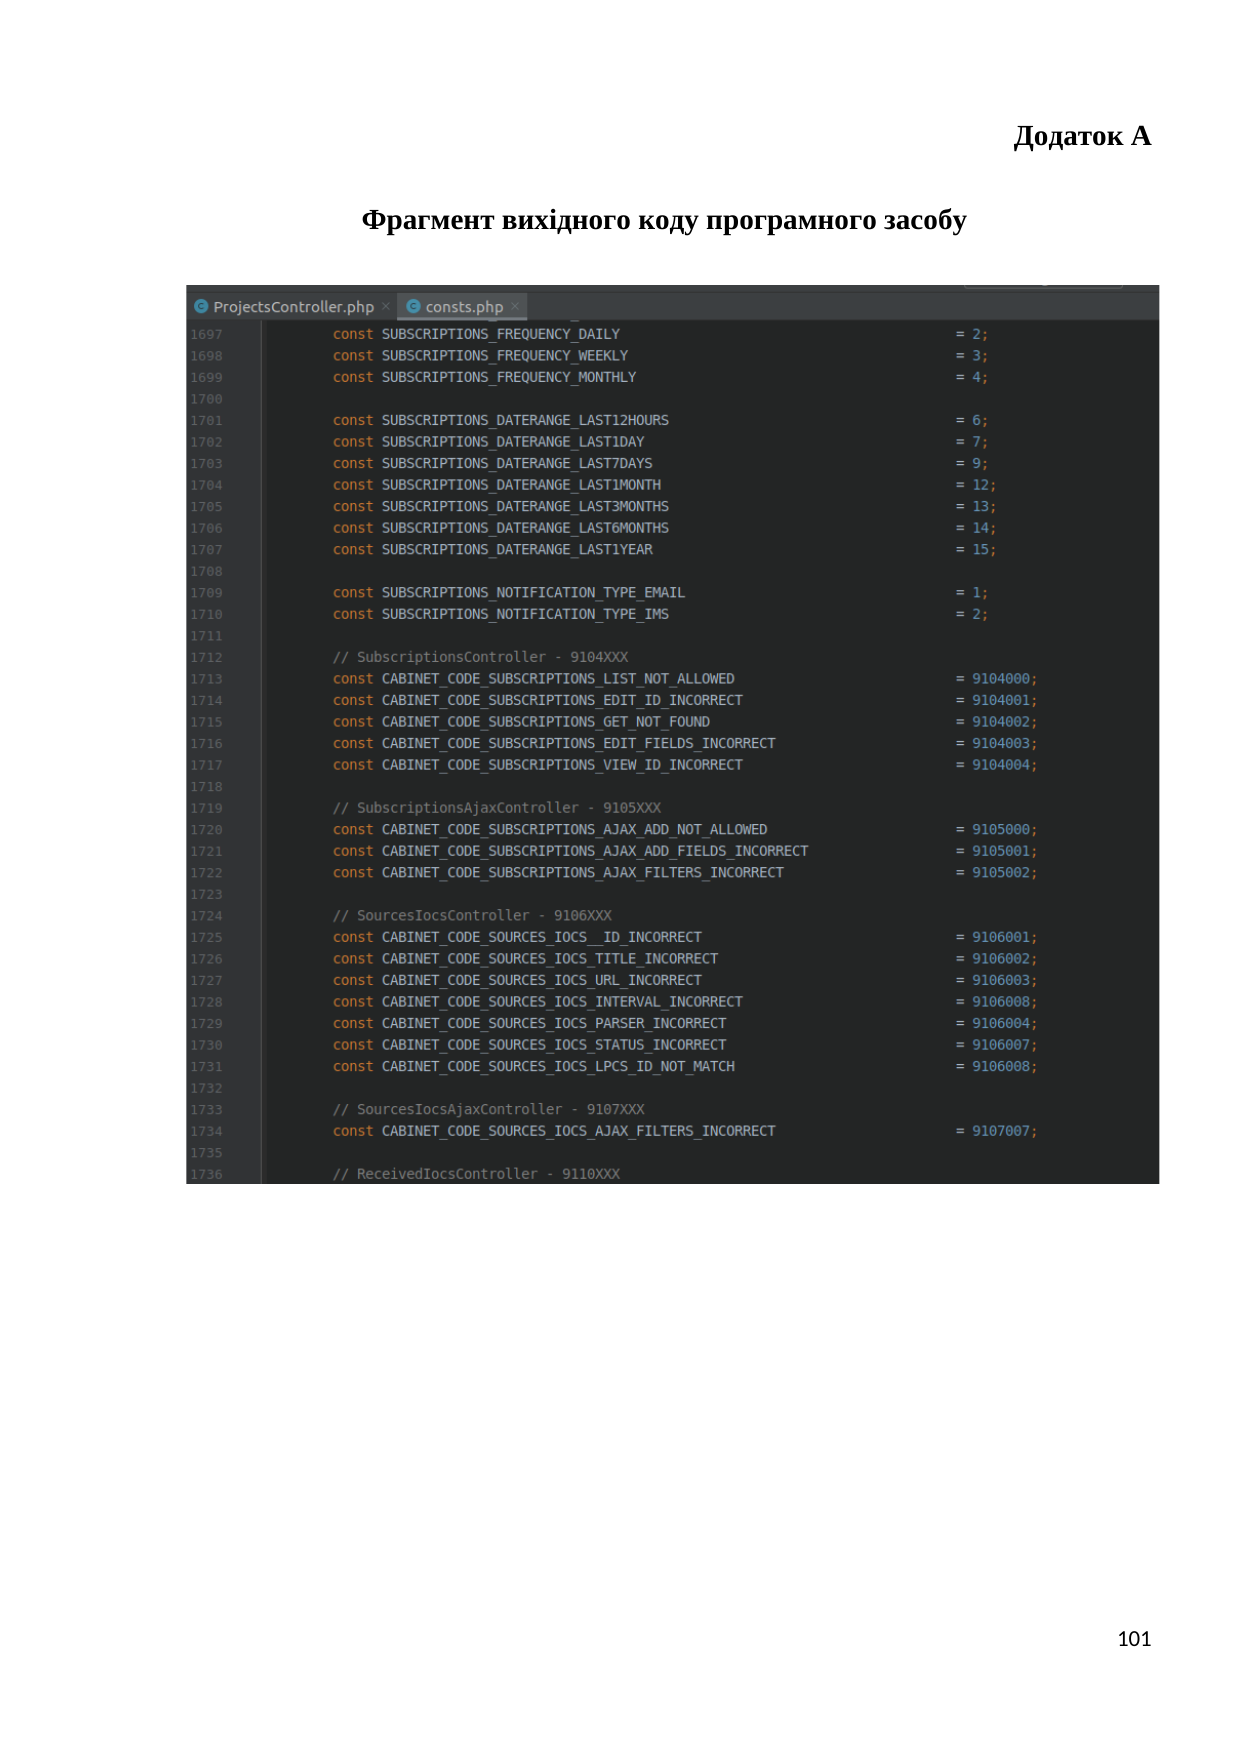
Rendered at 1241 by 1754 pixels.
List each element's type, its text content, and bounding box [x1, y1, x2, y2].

text Фрагмент вихідного коду програмного засобу [177, 202, 1152, 236]
picture [186, 285, 1160, 1184]
text Додаток А [177, 118, 1152, 152]
